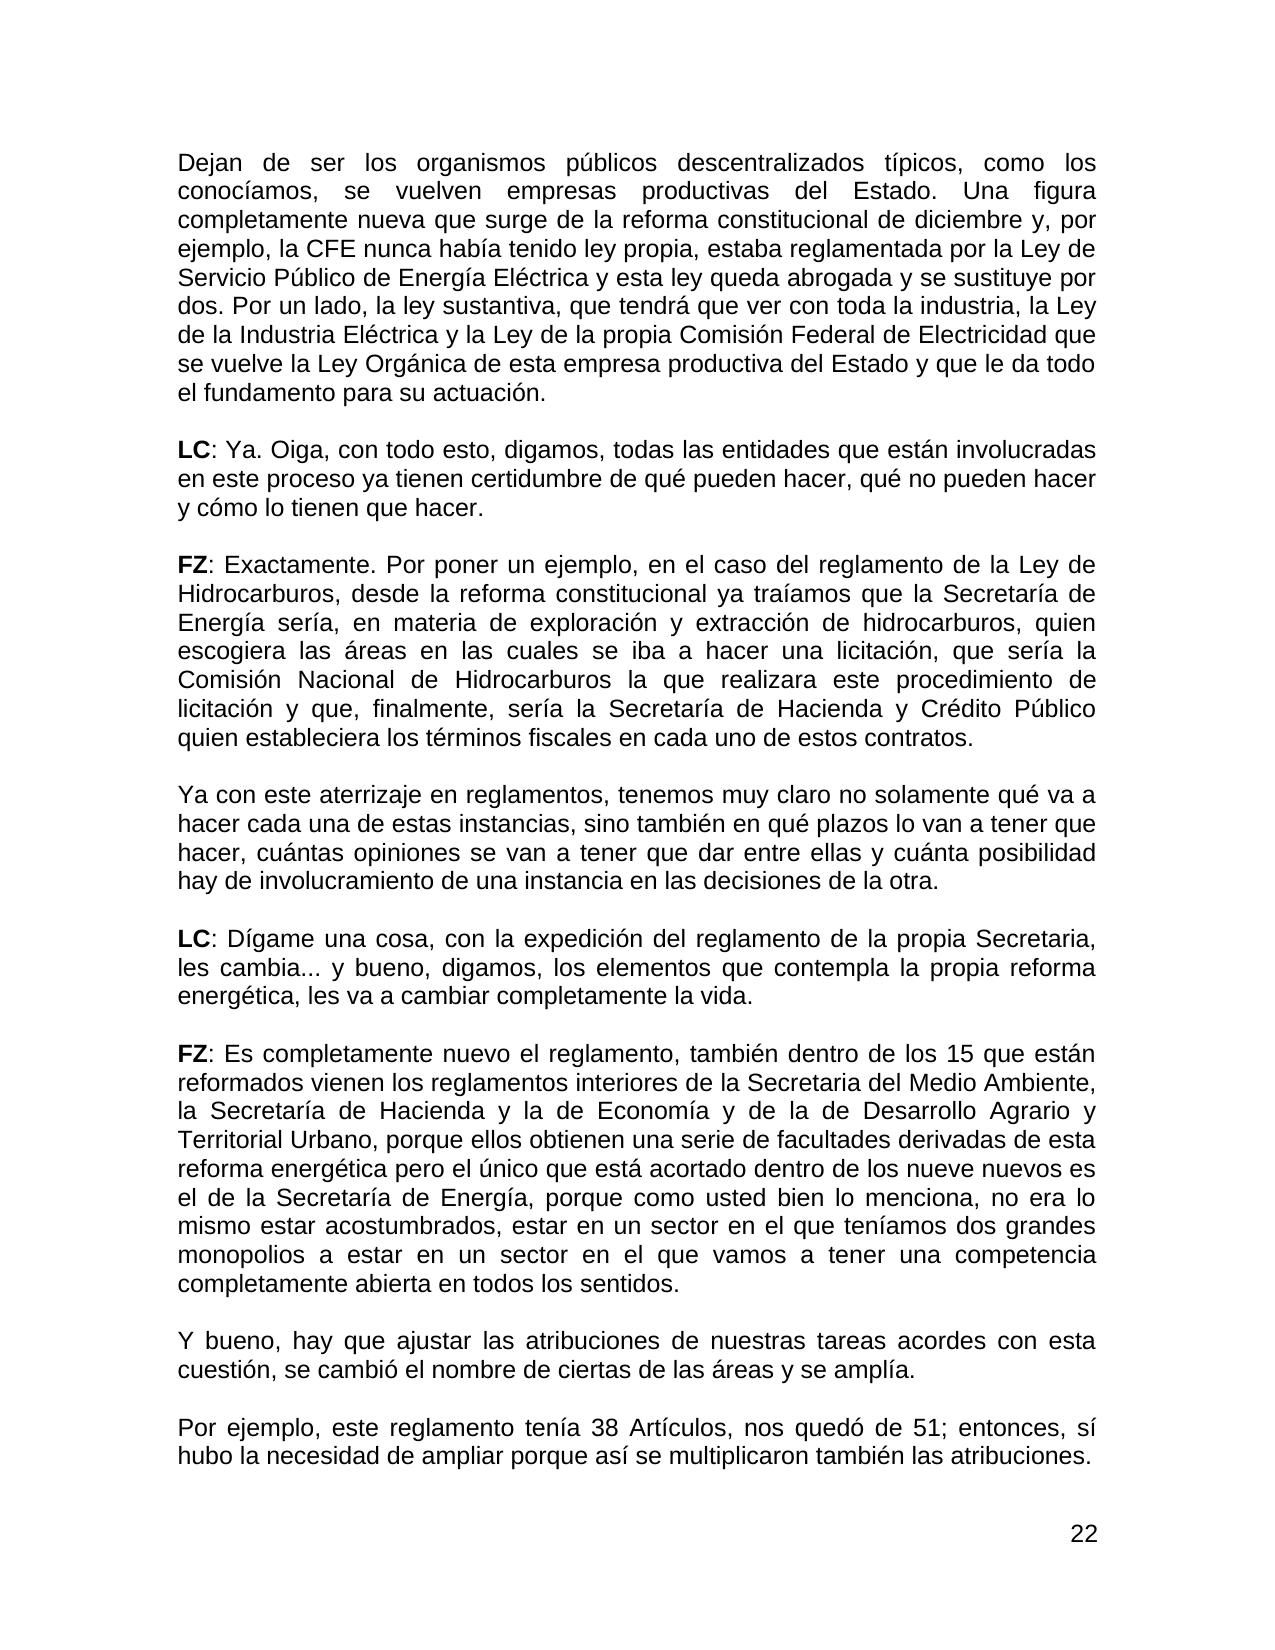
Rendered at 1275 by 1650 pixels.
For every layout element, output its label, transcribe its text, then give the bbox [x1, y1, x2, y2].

text Por ejemplo, este reglamento tenía 38 Artículos, nos quedó de 51; entonces, sí hubo la necesidad de ampliar porque así se multiplicaron también las atribuciones. [177, 1413, 1098, 1470]
text Ya con este aterrizaje en reglamentos, tenemos muy claro no solamente qué va a hacer cada una de estas instancias, sino también en qué plazos lo van a tener que hacer, cuántas opiniones se van a tener que dar entre ellas y cuánta posibilidad hay de involucramiento de una instancia en las decisiones de la otra. [177, 780, 1098, 895]
text Dejan de ser los organismos públicos descentralizados típicos, como los conocíamos, se vuelven empresas productivas del Estado. Una figura completamente nueva que surge de la reforma constitucional de diciembre y, por ejemplo, la CFE nunca había tenido ley propia, estaba reglamentada por la Ley de Servicio Público de Energía Eléctrica y esta ley queda abrogada y se sustituye por dos. Por un lado, la ley sustantiva, que tendrá que ver con toda la industria, la Ley de la Industria Eléctrica y la Ley de la propia Comisión Federal de Electricidad que se vuelve la Ley Orgánica de esta empresa productiva del Estado y que le da todo el fundamento para su actuación. [177, 148, 1098, 406]
text LC: Ya. Oiga, con todo esto, digamos, todas las entidades que están involucradas en este proceso ya tienen certidumbre de qué pueden hacer, qué no pueden hacer y cómo lo tienen que hacer. [177, 435, 1098, 521]
text FZ: Es completamente nuevo el reglamento, también dentro de los 15 que están reformados vienen los reglamentos interiores de la Secretaria del Medio Ambiente, la Secretaría de Hacienda y la de Economía y de la de Desarrollo Agrario y Territorial Urbano, porque ellos obtienen una serie de facultades derivadas de esta reforma energética pero el único que está acortado dentro de los nueve nuevos es el de la Secretaría de Energía, porque como usted bien lo menciona, no era lo mismo estar acostumbrados, estar en un sector en el que teníamos dos grandes monopolios a estar en un sector en el que vamos a tener una competencia completamente abierta en todos los sentidos. [177, 1039, 1098, 1298]
text LC: Dígame una cosa, con la expedición del reglamento de la propia Secretaria, les cambia... y bueno, digamos, los elementos que contempla la propia reforma energética, les va a cambiar completamente la vida. [177, 924, 1098, 1010]
text FZ: Exactamente. Por poner un ejemplo, en el caso del reglamento de la Ley de Hidrocarburos, desde la reforma constitucional ya traíamos que la Secretaría de Energía sería, en materia de exploración y extracción de hidrocarburos, quien escogiera las áreas en las cuales se iba a hacer una licitación, que sería la Comisión Nacional de Hidrocarburos la que realizara este procedimiento de licitación y que, finalmente, sería la Secretaría de Hacienda y Crédito Público quien estableciera los términos fiscales en cada uno de estos contratos. [177, 550, 1098, 751]
text Y bueno, hay que ajustar las atribuciones de nuestras tareas acordes con esta cuestión, se cambió el nombre de ciertas de las áreas y se amplía. [177, 1326, 1098, 1384]
